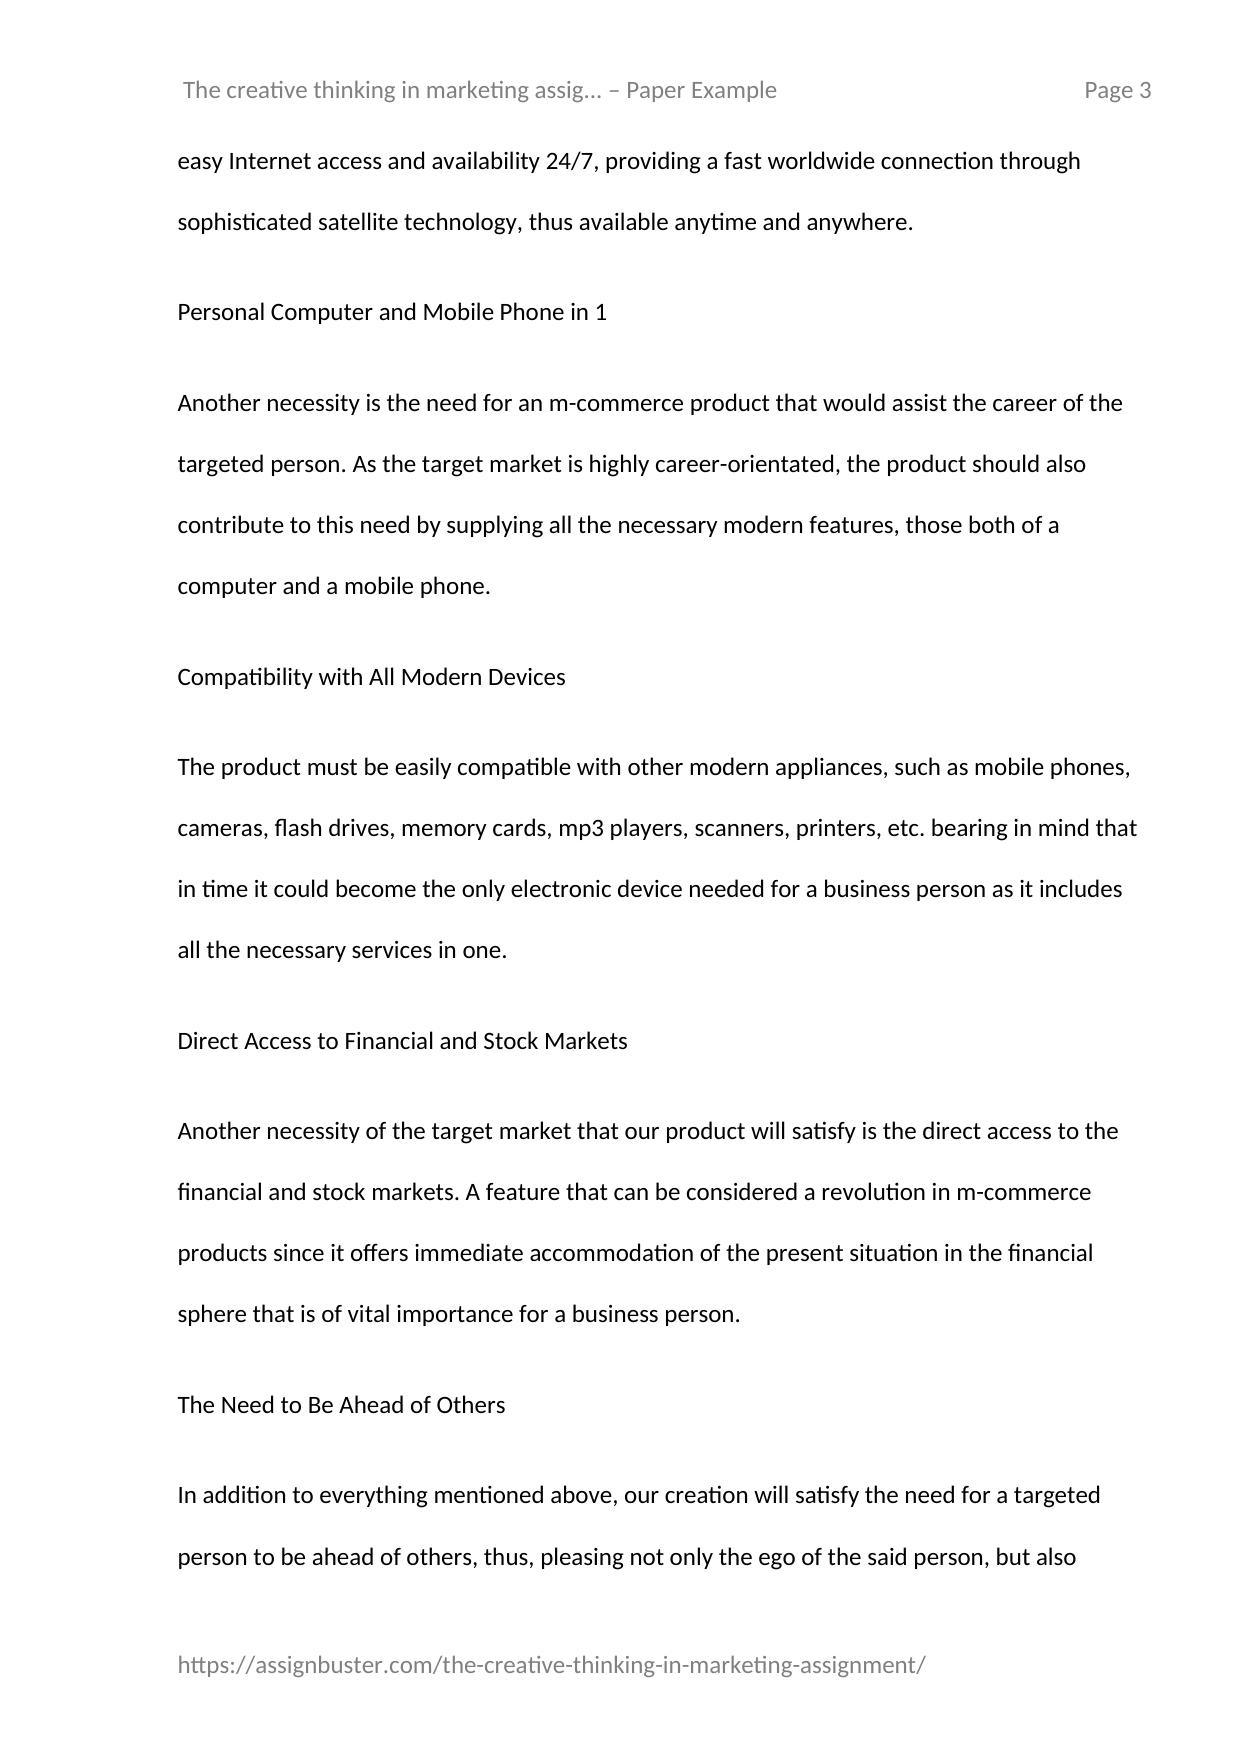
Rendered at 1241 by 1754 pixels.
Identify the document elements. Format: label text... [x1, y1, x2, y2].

text Compatibility with All Modern Devices [177, 661, 1152, 691]
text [177, 145, 1152, 237]
text The product must be easily compatible with other modern appliances, such as mobile phones, cameras, flash drives, memory cards, mp3 players, scanners, printers, etc. bearing in mind that in time it could become the only electronic device needed for a business person as it includes all the necessary services in one. [177, 751, 1152, 965]
text Direct Access to Financial and Stock Markets [177, 1025, 1152, 1055]
text The Need to Be Ahead of Others [177, 1389, 1152, 1419]
text Another necessity is the need for an m-commerce product that would assist the career of the targeted person. As the target market is highly career-orientated, the product should also contribute to this need by supplying all the necessary modern features, those both of a computer and a mobile phone. [177, 387, 1152, 601]
text Personal Computer and Mobile Phone in 1 [177, 297, 1152, 327]
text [177, 1479, 1152, 1571]
text Another necessity of the target market that our product will satisfy is the direct access to the financial and stock markets. A feature that can be considered a revolution in m-commerce products since it offers immediate accommodation of the present situation in the financial sphere that is of vital importance for a business person. [177, 1115, 1152, 1329]
